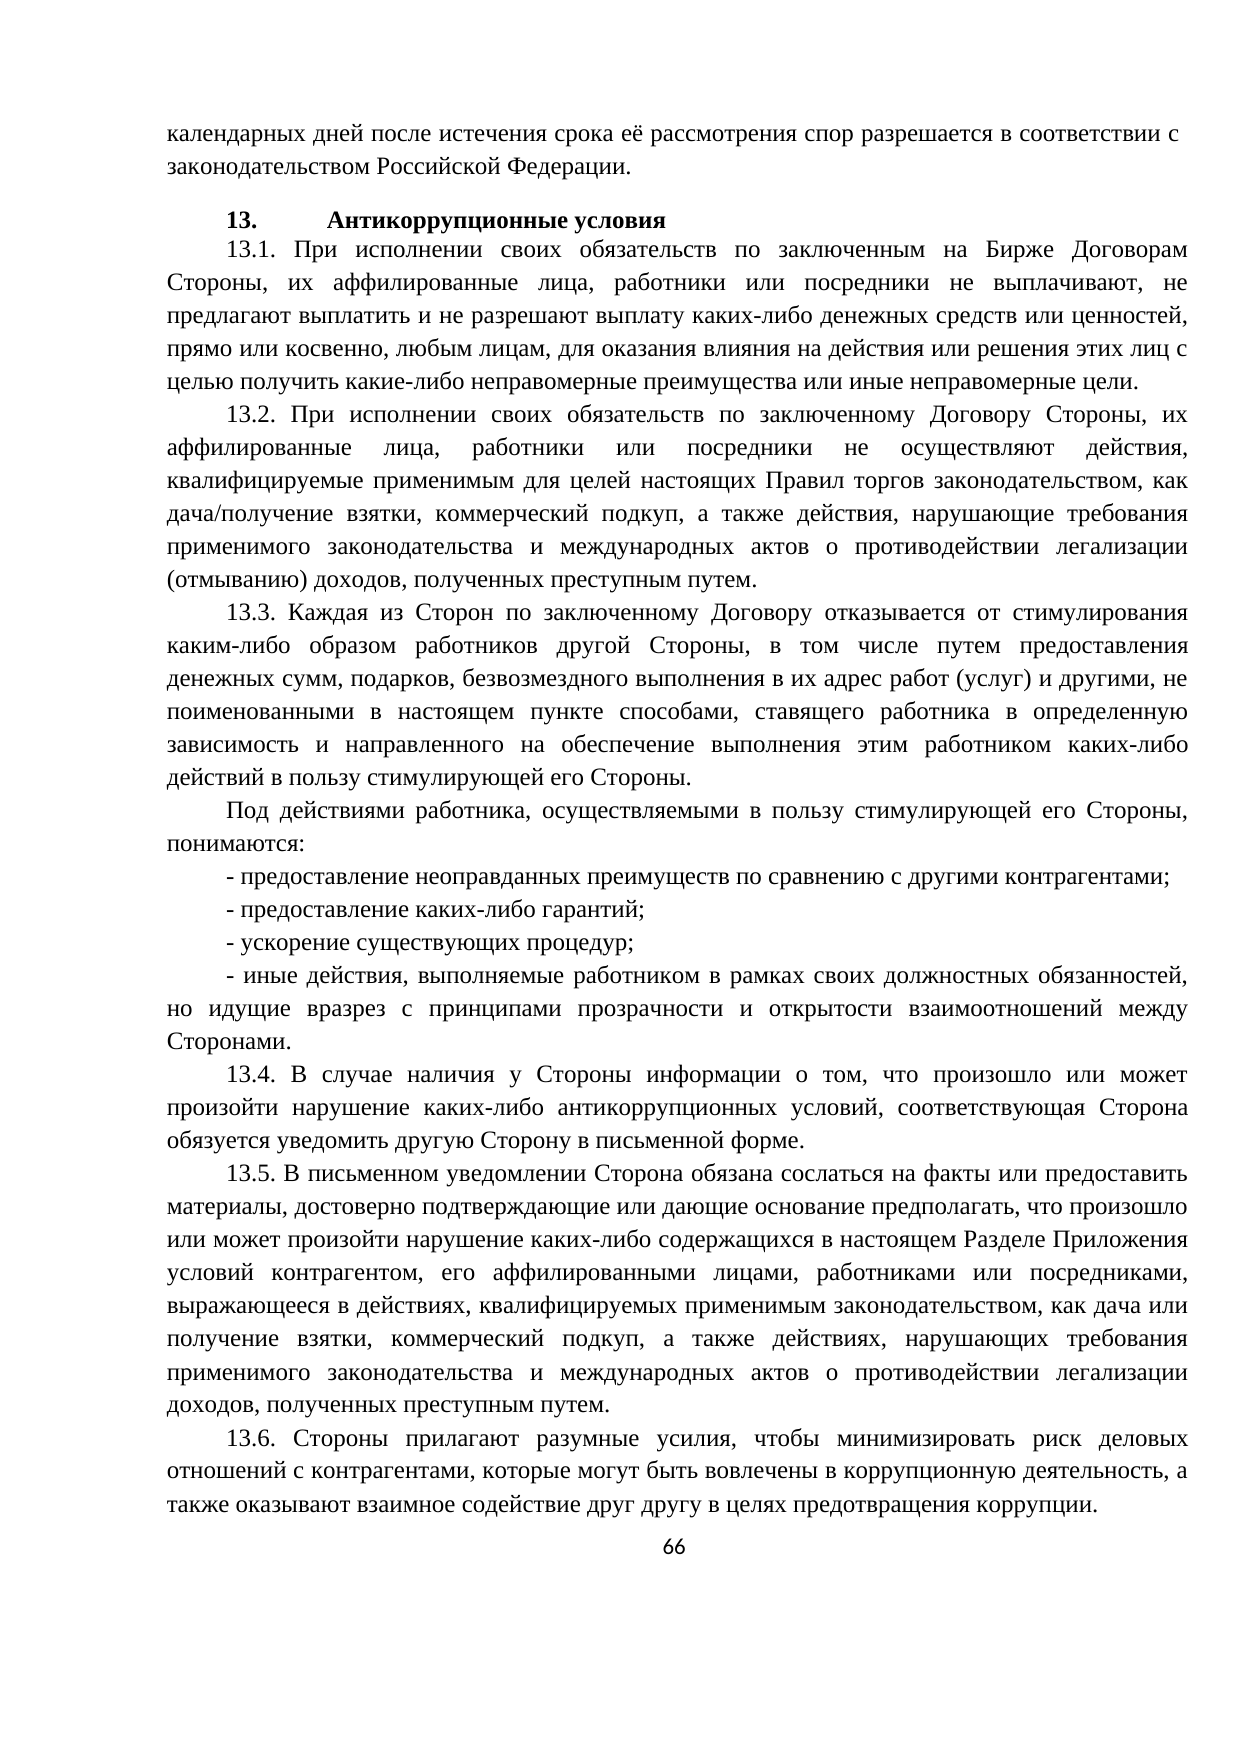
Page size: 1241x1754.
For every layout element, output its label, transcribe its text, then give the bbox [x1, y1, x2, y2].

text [167, 118, 1181, 180]
text 13.2. При исполнении своих обязательств по заключенному Договору Стороны, их аффилированные лица, работники или посредники не осуществляют действия, квалифицируемые применимым для целей настоящих Правил торгов законодательством, как дача/получение взятки, коммерческий подкуп, а также действия, нарушающие требования применимого законодательства и международных актов о противодействии легализации (отмыванию) доходов, полученных преступным путем. [167, 399, 1189, 593]
text 13.4. В случае наличия у Стороны информации о том, что произошло или может произойти нарушение каких-либо антикоррупционных условий, соответствующая Сторона обязуется уведомить другую Сторону в письменной форме. [167, 1059, 1189, 1154]
text 13.6. Стороны прилагают разумные усилия, чтобы минимизировать риск деловых отношений с контрагентами, которые могут быть вовлечены в коррупционную деятельность, а также оказывают взаимное содействие друг другу в целях предотвращения коррупции. [167, 1423, 1189, 1517]
text 13.5. В письменном уведомлении Сторона обязана сослаться на факты или предоставить материалы, достоверно подтверждающие или дающие основание предполагать, что произошло или может произойти нарушение каких-либо содержащихся в настоящем Разделе Приложения условий контрагентом, его аффилированными лицами, работниками или посредниками, выражающееся в действиях, квалифицируемых применимым законодательством, как дача или получение взятки, коммерческий подкуп, а также действиях, нарушающих требования применимого законодательства и международных актов о противодействии легализации доходов, полученных преступным путем. [167, 1158, 1189, 1418]
text 13.1. При исполнении своих обязательств по заключенным на Бирже Договорам Стороны, их аффилированные лица, работники или посредники не выплачивают, не предлагают выплатить и не разрешают выплату каких-либо денежных средств или ценностей, прямо или косвенно, любым лицам, для оказания влияния на действия или решения этих лиц с целью получить какие-либо неправомерные преимущества или иные неправомерные цели. [167, 234, 1189, 395]
text Под действиями работника, осуществляемыми в пользу стимулирующей его Стороны, понимаются: [167, 795, 1189, 857]
text 13.3. Каждая из Сторон по заключенному Договору отказывается от стимулирования каким-либо образом работников другой Стороны, в том числе путем предоставления денежных сумм, подарков, безвозмездного выполнения в их адрес работ (услуг) и другими, не поименованными в настоящем пункте способами, ставящего работника в определенную зависимость и направленного на обеспечение выполнения этим работником каких-либо действий в пользу стимулирующей его Стороны. [167, 597, 1189, 791]
text - иные действия, выполняемые работником в рамках своих должностных обязанностей, но идущие вразрез с принципами прозрачности и открытости взаимоотношений между Сторонами. [167, 960, 1189, 1055]
list Антикоррупционные условия [167, 205, 1189, 234]
text - предоставление неоправданных преимуществ по сравнению с другими контрагентами; [167, 861, 1189, 890]
text - ускорение существующих процедур; [167, 927, 1189, 956]
text - предоставление каких-либо гарантий; [167, 894, 1189, 923]
